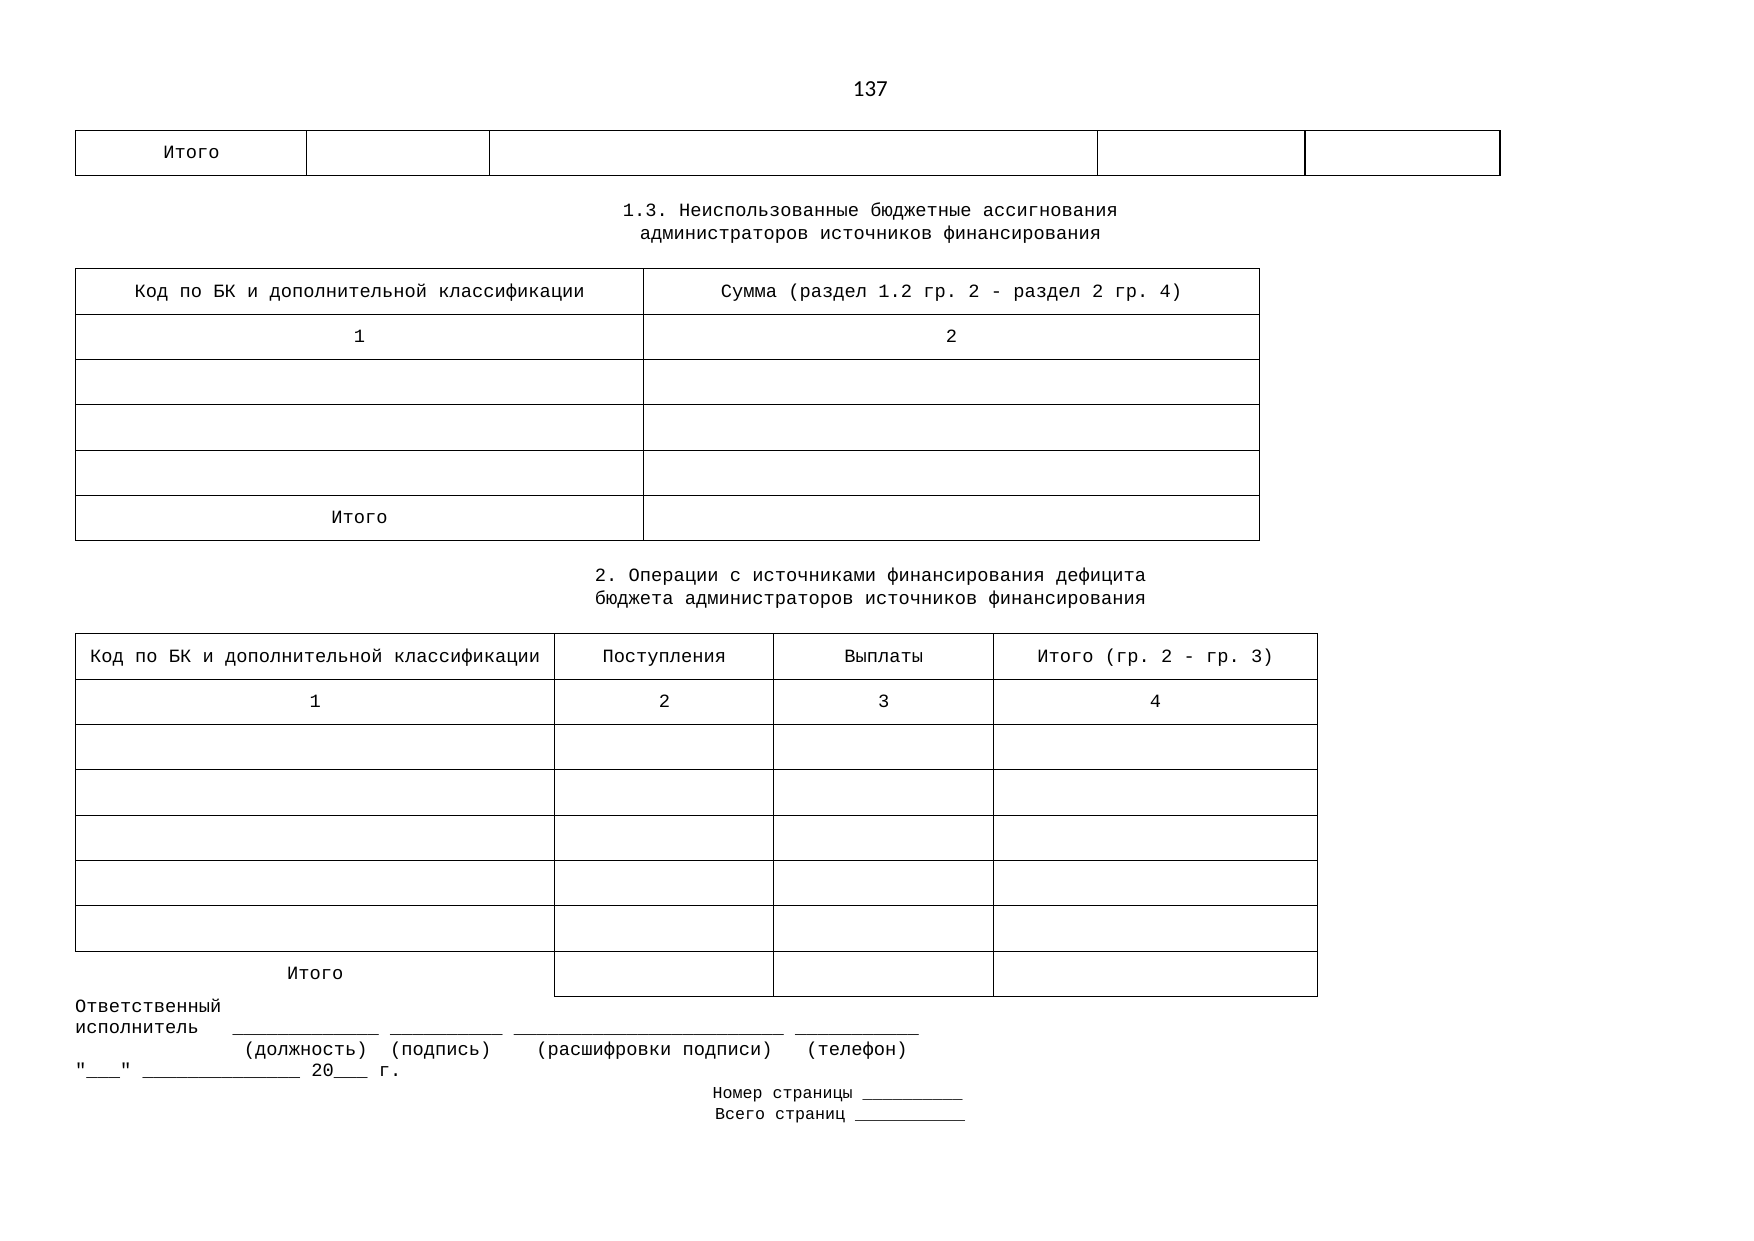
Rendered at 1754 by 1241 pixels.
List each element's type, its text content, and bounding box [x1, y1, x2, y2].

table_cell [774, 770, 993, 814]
text бюджета администраторов источников финансирования [75, 587, 1665, 610]
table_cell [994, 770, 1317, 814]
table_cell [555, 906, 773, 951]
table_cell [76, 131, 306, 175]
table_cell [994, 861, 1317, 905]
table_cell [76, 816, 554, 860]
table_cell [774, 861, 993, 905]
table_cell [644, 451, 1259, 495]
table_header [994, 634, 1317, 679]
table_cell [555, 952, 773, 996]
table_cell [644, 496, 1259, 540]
text Ответственный [75, 997, 1665, 1018]
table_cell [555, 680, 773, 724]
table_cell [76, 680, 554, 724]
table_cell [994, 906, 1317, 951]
text администраторов источников финансирования [75, 222, 1665, 245]
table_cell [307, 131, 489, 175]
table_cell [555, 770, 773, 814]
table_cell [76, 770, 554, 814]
text Номер страницы __________ [75, 1082, 1665, 1103]
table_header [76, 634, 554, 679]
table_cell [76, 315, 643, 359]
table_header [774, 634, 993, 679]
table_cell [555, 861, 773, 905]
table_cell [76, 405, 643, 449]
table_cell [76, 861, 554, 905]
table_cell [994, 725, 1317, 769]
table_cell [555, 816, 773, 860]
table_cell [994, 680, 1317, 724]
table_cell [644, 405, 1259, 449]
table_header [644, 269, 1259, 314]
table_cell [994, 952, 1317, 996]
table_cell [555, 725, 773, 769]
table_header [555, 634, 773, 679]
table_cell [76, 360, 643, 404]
text 1.3. Неиспользованные бюджетные ассигнования [75, 199, 1665, 222]
text исполнитель _____________ __________ ________________________ ___________ [75, 1018, 1665, 1039]
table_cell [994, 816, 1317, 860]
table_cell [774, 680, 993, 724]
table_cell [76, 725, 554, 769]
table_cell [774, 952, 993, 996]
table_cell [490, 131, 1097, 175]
text Всего страниц ___________ [75, 1103, 1665, 1124]
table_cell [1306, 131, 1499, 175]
text 2. Операции с источниками финансирования дефицита [75, 564, 1665, 587]
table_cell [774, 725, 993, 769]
text (должность) (подпись) (расшифровки подписи) (телефон) [75, 1039, 1665, 1061]
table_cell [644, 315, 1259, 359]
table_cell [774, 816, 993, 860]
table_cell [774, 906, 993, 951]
text "___" ______________ 20___ г. [75, 1061, 1665, 1082]
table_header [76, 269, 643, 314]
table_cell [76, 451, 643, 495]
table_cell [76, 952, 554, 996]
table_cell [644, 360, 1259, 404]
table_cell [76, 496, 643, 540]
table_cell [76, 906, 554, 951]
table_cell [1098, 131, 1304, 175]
